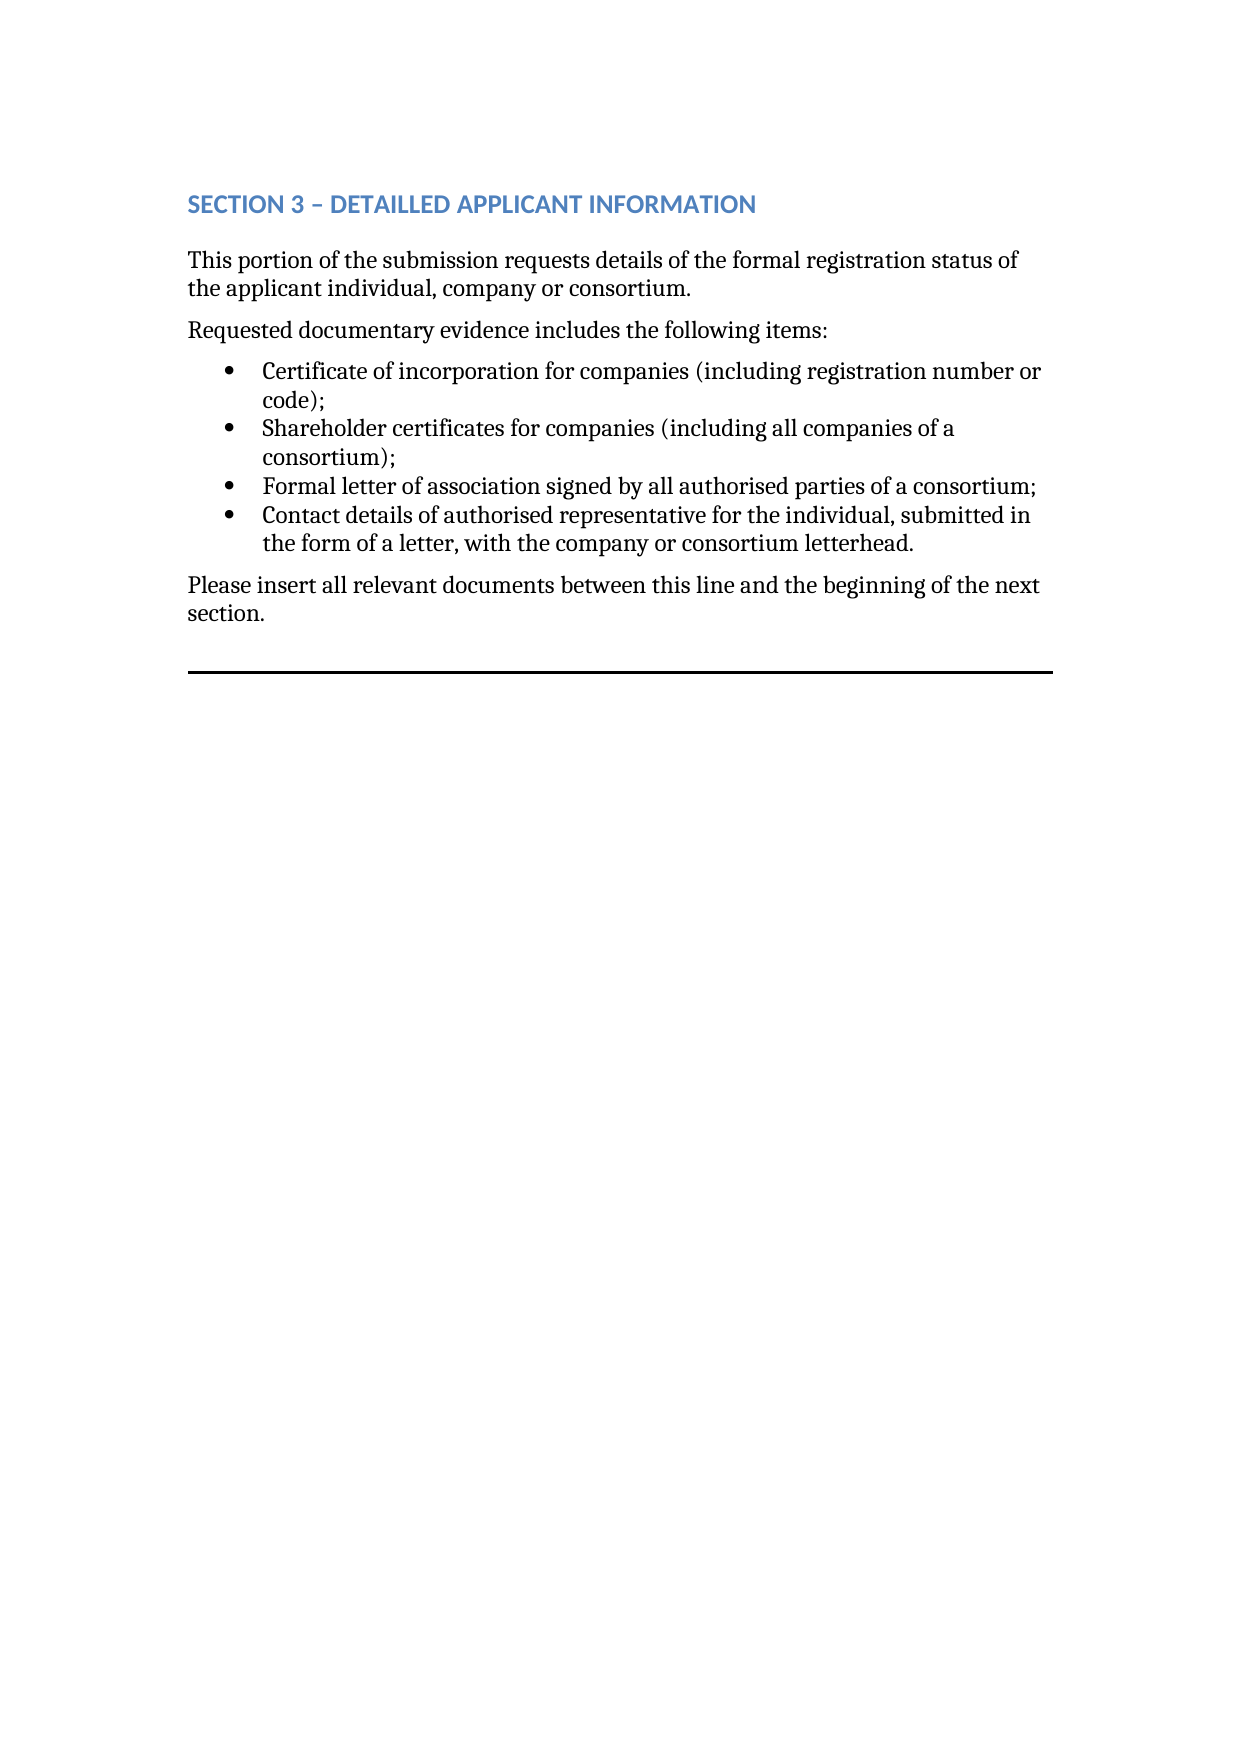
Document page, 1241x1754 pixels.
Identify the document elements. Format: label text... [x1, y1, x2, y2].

list Formal letter of association signed by all authorised parties of a consortium; [225, 472, 1053, 501]
list Contact details of authorised representative for the individual, submitted in the form of a letter, with the company or consortium letterhead. [225, 501, 1053, 558]
list Shareholder certificates for companies (including all companies of a consortium); [225, 414, 1053, 472]
text This portion of the submission requests details of the formal registration status of the applicant individual, company or consortium. [187, 246, 1053, 303]
text Please insert all relevant documents between this line and the beginning of the next section. [187, 571, 1053, 628]
subtitle SECTION 3 – DETAILLED APPLICANT INFORMATION [187, 187, 1053, 221]
text Requested documentary evidence includes the following items: [187, 316, 1053, 344]
list Certificate of incorporation for companies (including registration number or code); [225, 357, 1053, 414]
